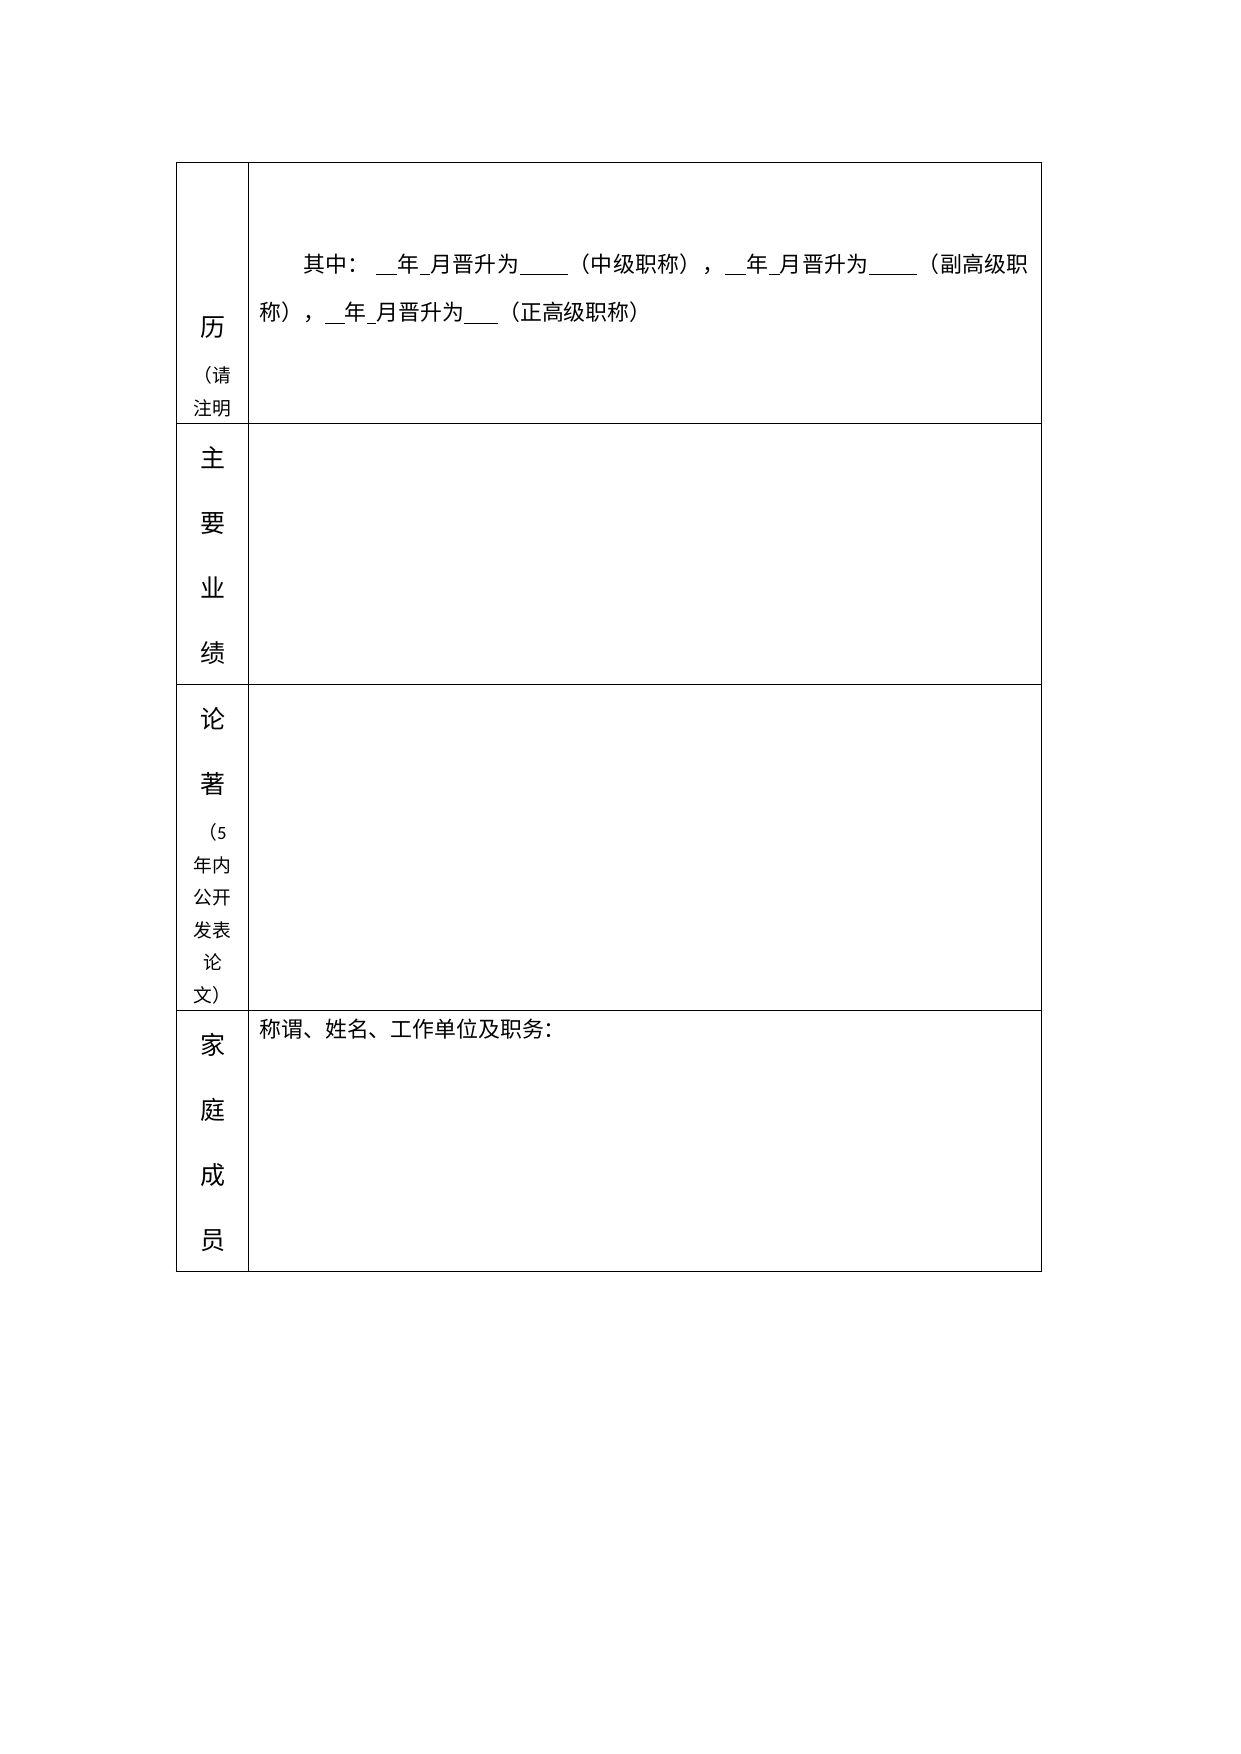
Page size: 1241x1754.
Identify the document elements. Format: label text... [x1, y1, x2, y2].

table_cell [249, 424, 1041, 684]
table_cell 主 要 业 绩 [177, 424, 248, 684]
table_cell [249, 685, 1041, 1010]
table_cell 其中： 年 月晋升为 （中级职称）， 年 月晋升为 （副高级职称）， 年 月晋升为 （正高级职称） [249, 163, 1041, 423]
table_cell 称谓、姓名、工作单位及职务： [249, 1011, 1041, 1271]
table_cell 论 著 （5年内公开发表论文） [177, 685, 248, 1010]
table_cell 家庭 成员 [177, 1011, 248, 1271]
